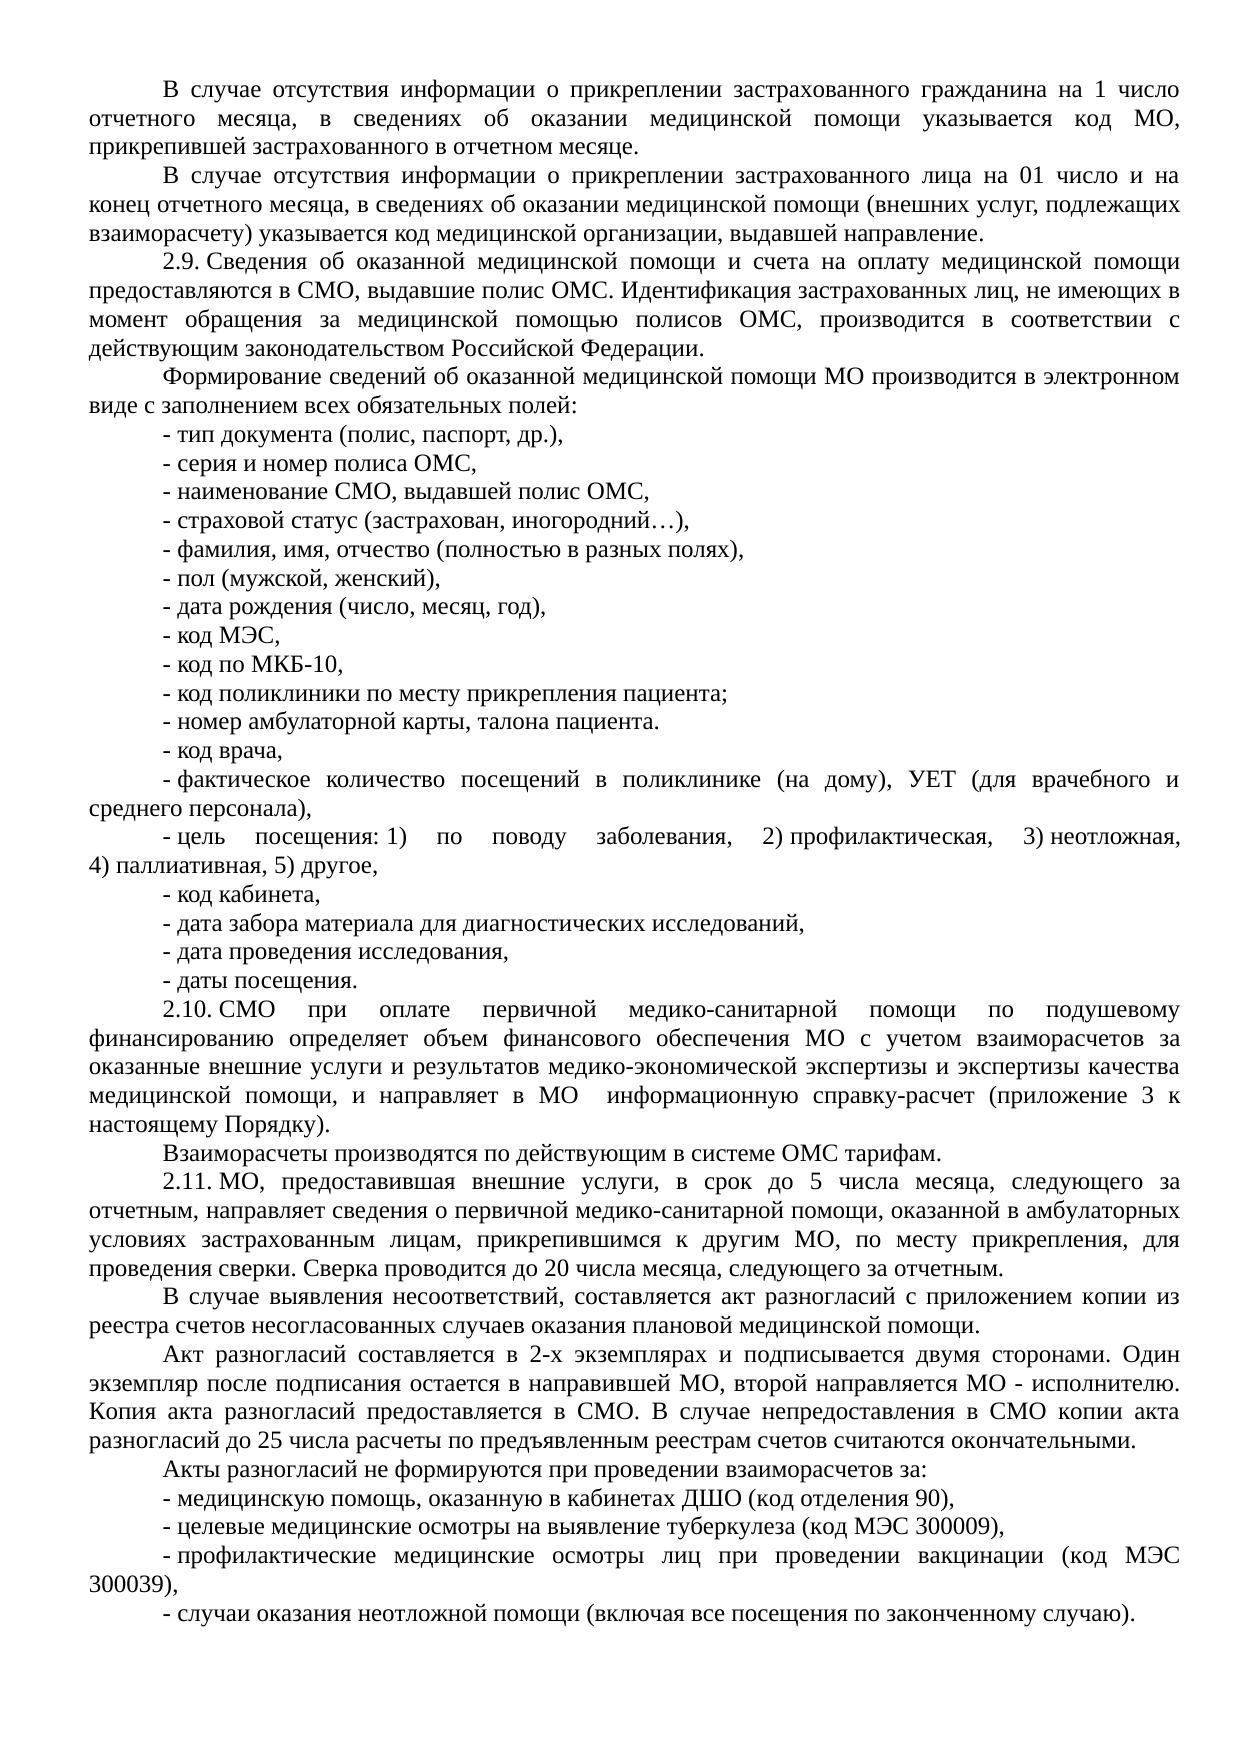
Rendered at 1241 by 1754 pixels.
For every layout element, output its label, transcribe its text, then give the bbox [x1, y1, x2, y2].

text - дата рождения (число, месяц, год), [89, 591, 1181, 620]
text В случае отсутствия информации о прикреплении застрахованного лица на 01 число и на конец отчетного месяца, в сведениях об оказании медицинской помощи (внешних услуг, подлежащих взаиморасчету) указывается код медицинской организации, выдавшей направление. [89, 160, 1181, 246]
text - профилактические медицинские осмотры лиц при проведении вакцинации (код МЭС 300039), [89, 1540, 1181, 1598]
text Взаиморасчеты производятся по действующим в системе ОМС тарифам. [89, 1138, 1181, 1166]
text Формирование сведений об оказанной медицинской помощи МО производится в электронном виде с заполнением всех обязательных полей: [89, 361, 1181, 419]
text - код МЭС, [89, 620, 1181, 649]
text - код поликлиники по месту прикрепления пациента; [89, 678, 1181, 706]
text - код кабинета, [89, 879, 1181, 908]
text - пол (мужской, женский), [89, 563, 1181, 591]
text - даты посещения. [89, 965, 1181, 994]
text - наименование СМО, выдавшей полис ОМС, [89, 476, 1181, 505]
text - код по МКБ-10, [89, 649, 1181, 678]
text 2.10. СМО при оплате первичной медико-санитарной помощи по подушевому финансированию определяет объем финансового обеспечения МО с учетом взаиморасчетов за оказанные внешние услуги и результатов медико-экономической экспертизы и экспертизы качества медицинской помощи, и направляет в МО информационную справку-расчет (приложение 3 к настоящему Порядку). [89, 994, 1181, 1138]
text - тип документа (полис, паспорт, др.), [89, 419, 1181, 448]
text - фактическое количество посещений в поликлинике (на дому), УЕТ (для врачебного и среднего персонала), [89, 764, 1181, 821]
text - случаи оказания неотложной помощи (включая все посещения по законченному случаю). [89, 1598, 1181, 1626]
text - целевые медицинские осмотры на выявление туберкулеза (код МЭС 300009), [89, 1511, 1181, 1540]
text В случае выявления несоответствий, составляется акт разногласий с приложением копии из реестра счетов несогласованных случаев оказания плановой медицинской помощи. [89, 1281, 1181, 1339]
text - фамилия, имя, отчество (полностью в разных полях), [89, 534, 1181, 563]
text Акт разногласий составляется в 2-х экземплярах и подписывается двумя сторонами. Один экземпляр после подписания остается в направившей МО, второй направляется МО - исполнителю. Копия акта разногласий предоставляется в СМО. В случае непредоставления в СМО копии акта разногласий до 25 числа расчеты по предъявленным реестрам счетов считаются окончательными. [89, 1339, 1181, 1454]
text - дата проведения исследования, [89, 936, 1181, 965]
text В случае отсутствия информации о прикреплении застрахованного гражданина на 1 число отчетного месяца, в сведениях об оказании медицинской помощи указывается код МО, прикрепившей застрахованного в отчетном месяце. [89, 74, 1181, 160]
text 2.9. Сведения об оказанной медицинской помощи и счета на оплату медицинской помощи предоставляются в СМО, выдавшие полис ОМС. Идентификация застрахованных лиц, не имеющих в момент обращения за медицинской помощью полисов ОМС, производится в соответствии с действующим законодательством Российской Федерации. [89, 246, 1181, 361]
text - номер амбулаторной карты, талона пациента. [89, 706, 1181, 735]
text - код врача, [89, 735, 1181, 764]
text Акты разногласий не формируются при проведении взаиморасчетов за: [89, 1454, 1181, 1483]
text - дата забора материала для диагностических исследований, [89, 908, 1181, 936]
text - цель посещения: 1) по поводу заболевания, 2) профилактическая, 3) неотложная, 4) паллиативная, 5) другое, [89, 821, 1181, 879]
text 2.11. МО, предоставившая внешние услуги, в срок до 5 числа месяца, следующего за отчетным, направляет сведения о первичной медико-санитарной помощи, оказанной в амбулаторных условиях застрахованным лицам, прикрепившимся к другим МО, по месту прикрепления, для проведения сверки. Сверка проводится до 20 числа месяца, следующего за отчетным. [89, 1166, 1181, 1281]
text - страховой статус (застрахован, иногородний…), [89, 505, 1181, 534]
text - медицинскую помощь, оказанную в кабинетах ДШО (код отделения 90), [89, 1483, 1181, 1511]
text - серия и номер полиса ОМС, [89, 448, 1181, 476]
